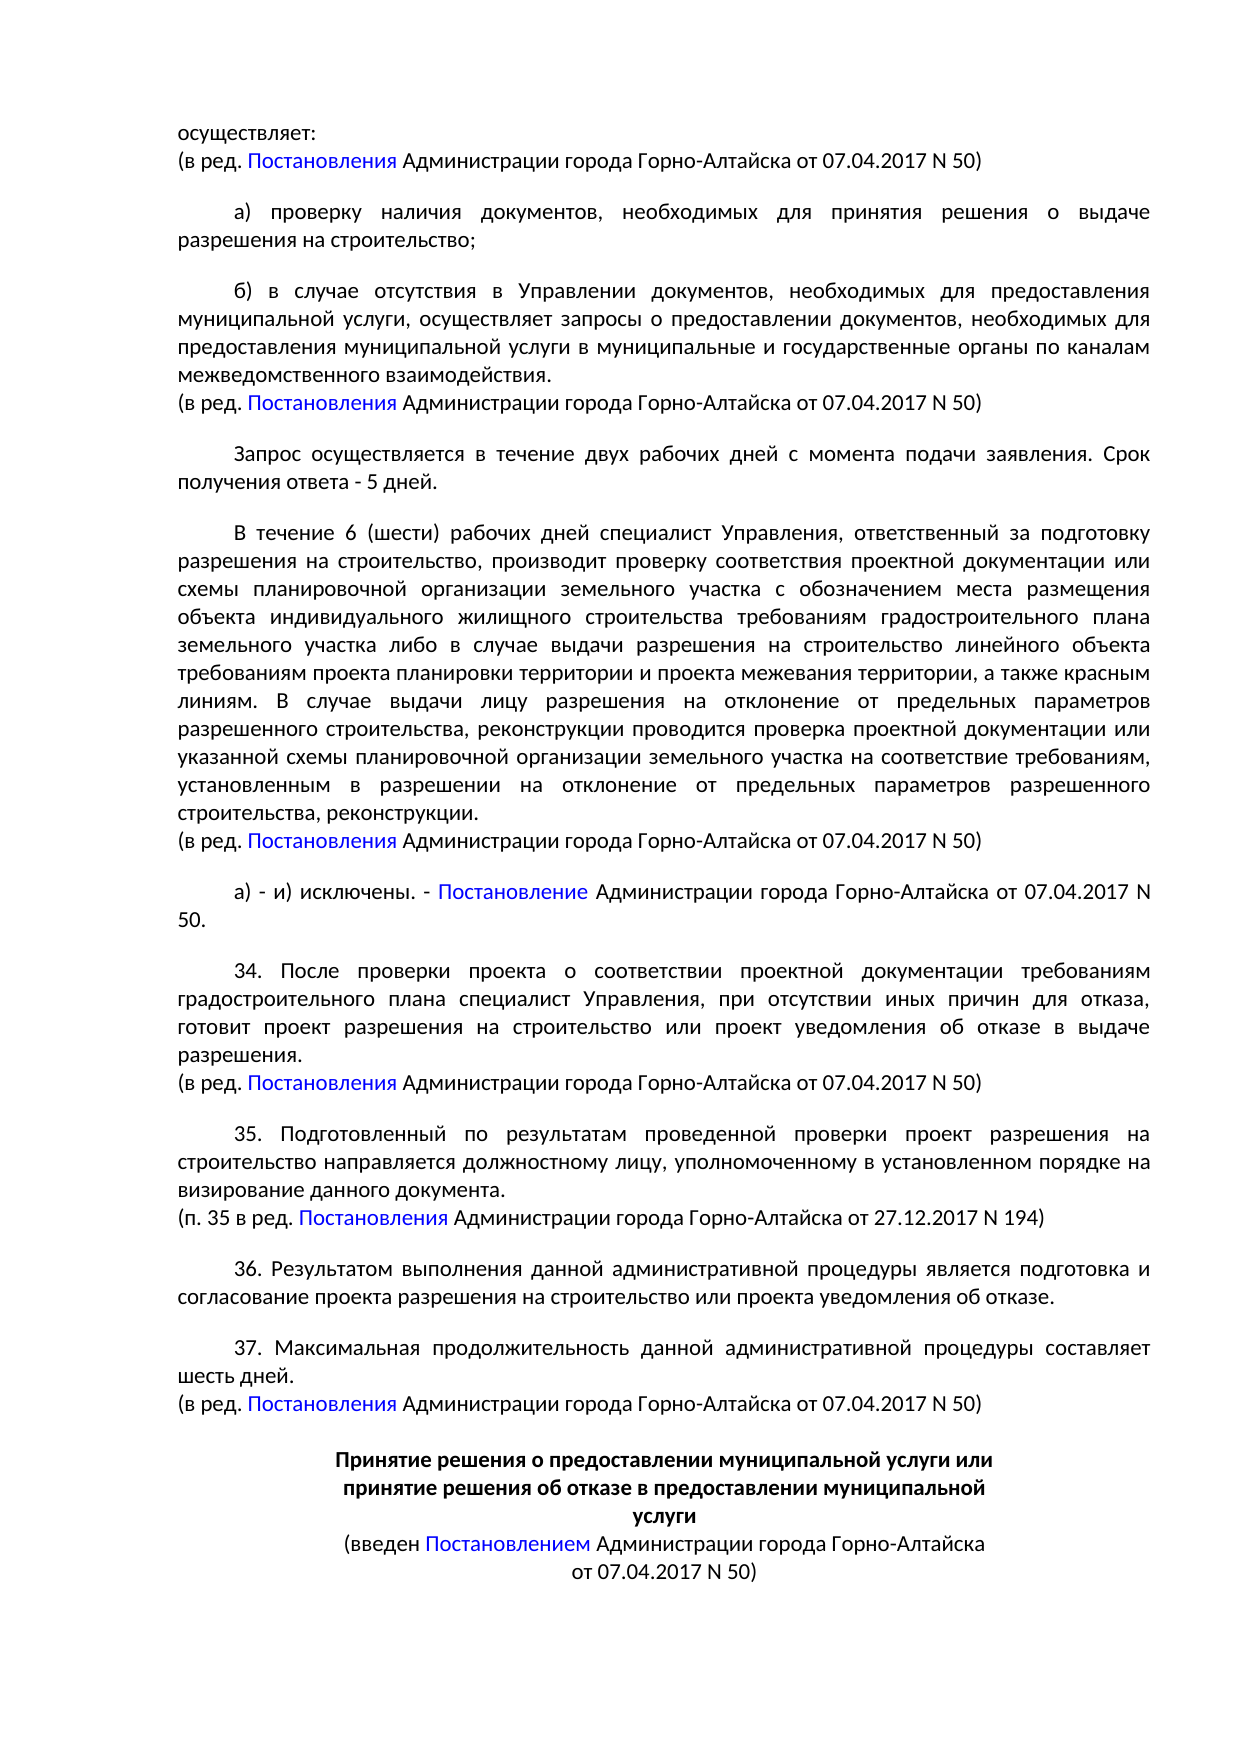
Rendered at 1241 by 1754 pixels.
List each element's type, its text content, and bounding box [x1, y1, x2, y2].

text (в ред. Постановления Администрации города Горно-Алтайска от 07.04.2017 N 50) [177, 1389, 1152, 1417]
text (в ред. Постановления Администрации города Горно-Алтайска от 07.04.2017 N 50) [177, 1068, 1152, 1096]
text В течение 6 (шести) рабочих дней специалист Управления, ответственный за подготовку разрешения на строительство, производит проверку соответствия проектной документации или схемы планировочной организации земельного участка с обозначением места размещения объекта индивидуального жилищного строительства требованиям градостроительного плана земельного участка либо в случае выдачи разрешения на строительство линейного объекта требованиям проекта планировки территории и проекта межевания территории, а также красным линиям. В случае выдачи лицу разрешения на отклонение от предельных параметров разрешенного строительства, реконструкции проводится проверка проектной документации или указанной схемы планировочной организации земельного участка на соответствие требованиям, установленным в разрешении на отклонение от предельных параметров разрешенного строительства, реконструкции. [177, 518, 1152, 826]
text 36. Результатом выполнения данной административной процедуры является подготовка и согласование проекта разрешения на строительство или проекта уведомления об отказе. [177, 1254, 1152, 1310]
text (в ред. Постановления Администрации города Горно-Алтайска от 07.04.2017 N 50) [177, 826, 1152, 854]
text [177, 118, 1152, 146]
text Запрос осуществляется в течение двух рабочих дней с момента подачи заявления. Срок получения ответа - 5 дней. [177, 439, 1152, 495]
text (введен Постановлением Администрации города Горно-Алтайска [177, 1529, 1152, 1557]
text а) проверку наличия документов, необходимых для принятия решения о выдаче разрешения на строительство; [177, 197, 1152, 253]
title услуги [177, 1501, 1152, 1529]
text 35. Подготовленный по результатам проведенной проверки проект разрешения на строительство направляется должностному лицу, уполномоченному в установленном порядке на визирование данного документа. [177, 1119, 1152, 1203]
text 34. После проверки проекта о соответствии проектной документации требованиям градостроительного плана специалист Управления, при отсутствии иных причин для отказа, готовит проект разрешения на строительство или проект уведомления об отказе в выдаче разрешения. [177, 956, 1152, 1068]
text 37. Максимальная продолжительность данной административной процедуры составляет шесть дней. [177, 1333, 1152, 1389]
text (п. 35 в ред. Постановления Администрации города Горно-Алтайска от 27.12.2017 N 194) [177, 1203, 1152, 1231]
text б) в случае отсутствия в Управлении документов, необходимых для предоставления муниципальной услуги, осуществляет запросы о предоставлении документов, необходимых для предоставления муниципальной услуги в муниципальные и государственные органы по каналам межведомственного взаимодействия. [177, 276, 1152, 388]
text а) - и) исключены. - Постановление Администрации города Горно-Алтайска от 07.04.2017 N 50. [177, 877, 1152, 933]
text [177, 146, 1152, 174]
title принятие решения об отказе в предоставлении муниципальной [177, 1473, 1152, 1501]
text от 07.04.2017 N 50) [177, 1557, 1152, 1585]
text (в ред. Постановления Администрации города Горно-Алтайска от 07.04.2017 N 50) [177, 388, 1152, 416]
title Принятие решения о предоставлении муниципальной услуги или [177, 1445, 1152, 1473]
